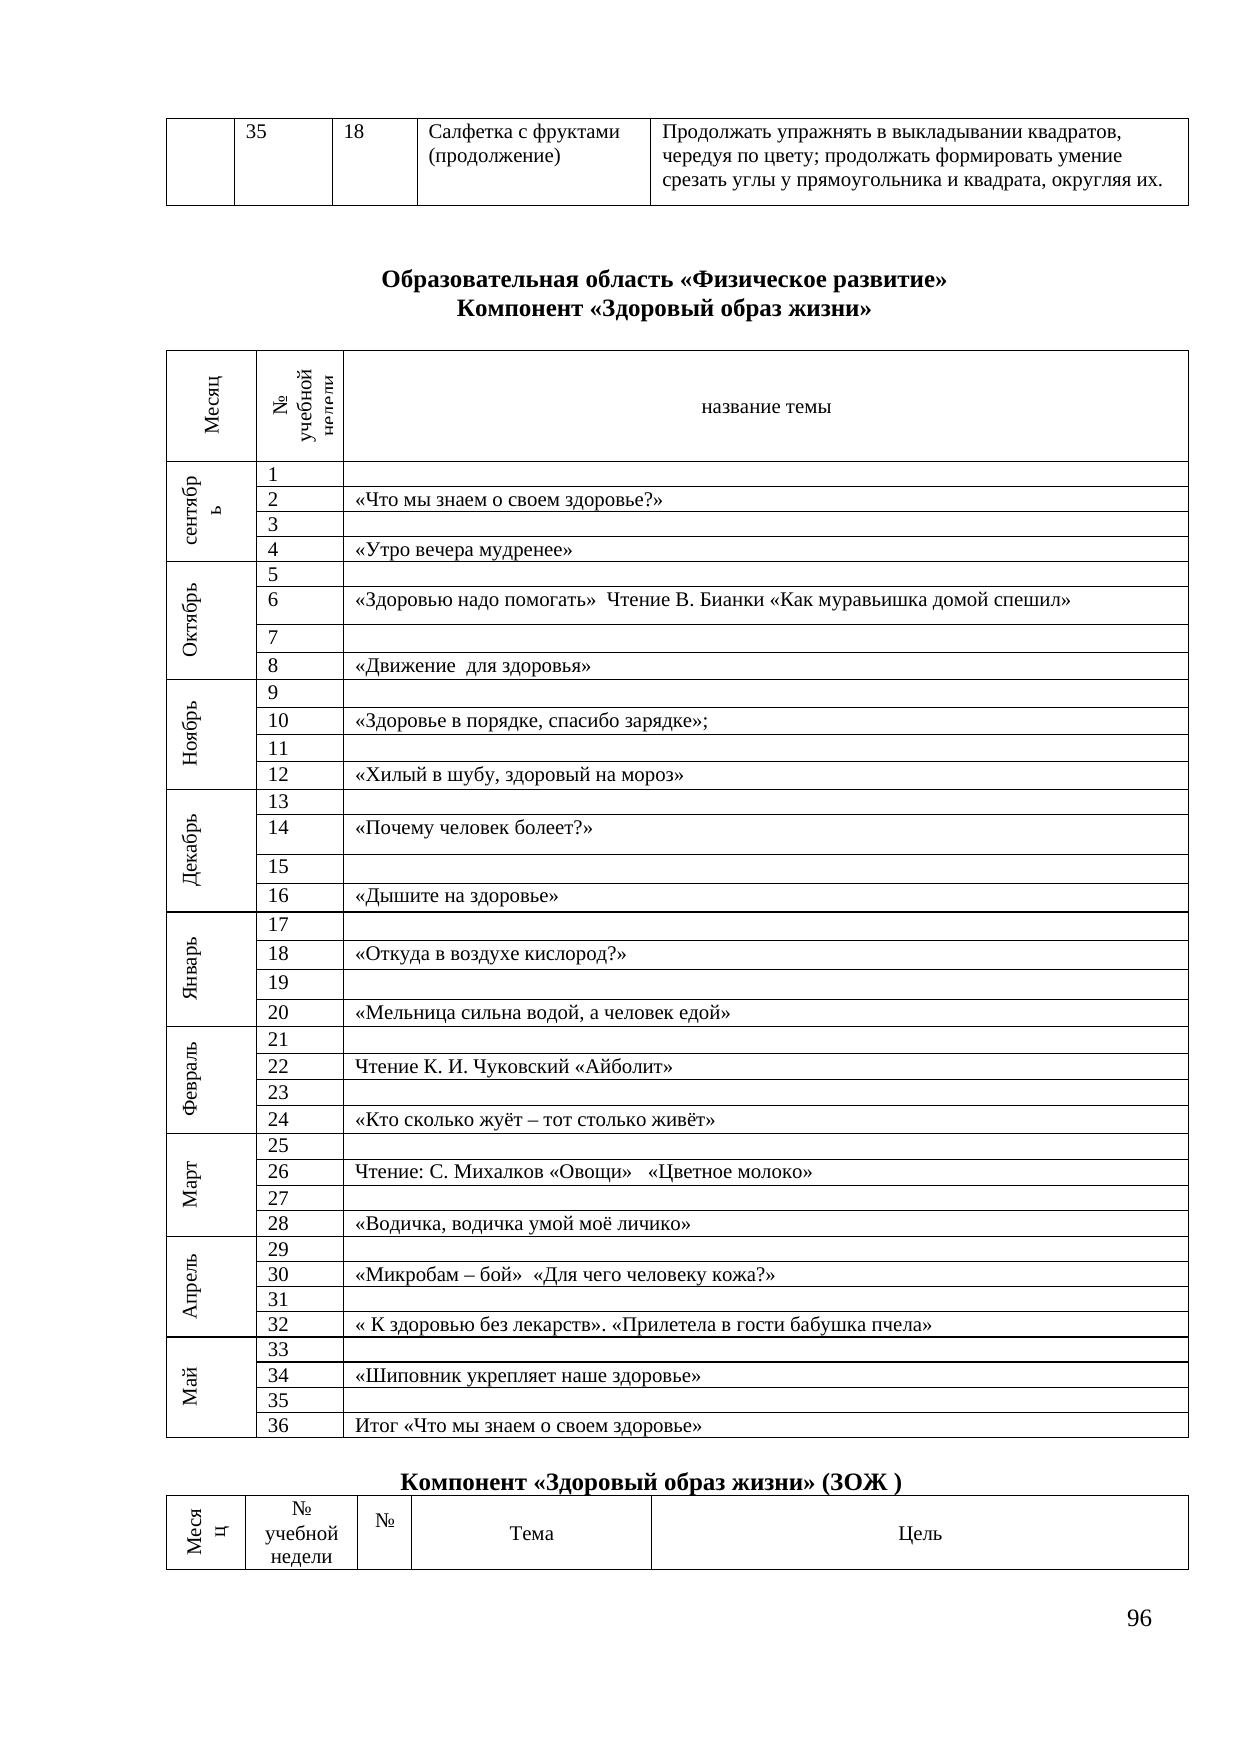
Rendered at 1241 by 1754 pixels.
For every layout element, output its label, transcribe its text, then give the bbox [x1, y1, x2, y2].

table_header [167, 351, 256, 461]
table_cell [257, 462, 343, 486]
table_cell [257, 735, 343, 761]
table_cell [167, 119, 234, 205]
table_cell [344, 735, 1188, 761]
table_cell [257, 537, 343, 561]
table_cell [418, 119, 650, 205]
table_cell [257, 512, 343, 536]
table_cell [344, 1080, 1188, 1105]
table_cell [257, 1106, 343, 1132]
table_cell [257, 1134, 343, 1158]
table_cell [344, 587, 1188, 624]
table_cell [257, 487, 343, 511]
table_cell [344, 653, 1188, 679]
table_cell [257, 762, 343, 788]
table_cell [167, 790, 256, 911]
text Компонент «Здоровый образ жизни» (ЗОЖ ) [177, 1467, 1152, 1495]
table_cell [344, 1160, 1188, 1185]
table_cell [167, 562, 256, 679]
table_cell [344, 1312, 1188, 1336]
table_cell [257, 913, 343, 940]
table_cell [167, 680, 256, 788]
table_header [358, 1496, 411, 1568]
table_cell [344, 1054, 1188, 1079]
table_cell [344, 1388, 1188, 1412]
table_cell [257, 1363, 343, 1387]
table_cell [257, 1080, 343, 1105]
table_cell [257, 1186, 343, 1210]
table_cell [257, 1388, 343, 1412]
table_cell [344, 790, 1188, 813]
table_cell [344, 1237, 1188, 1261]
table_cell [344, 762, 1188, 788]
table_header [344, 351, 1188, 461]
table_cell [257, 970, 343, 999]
text Компонент «Здоровый образ жизни» [177, 293, 1152, 321]
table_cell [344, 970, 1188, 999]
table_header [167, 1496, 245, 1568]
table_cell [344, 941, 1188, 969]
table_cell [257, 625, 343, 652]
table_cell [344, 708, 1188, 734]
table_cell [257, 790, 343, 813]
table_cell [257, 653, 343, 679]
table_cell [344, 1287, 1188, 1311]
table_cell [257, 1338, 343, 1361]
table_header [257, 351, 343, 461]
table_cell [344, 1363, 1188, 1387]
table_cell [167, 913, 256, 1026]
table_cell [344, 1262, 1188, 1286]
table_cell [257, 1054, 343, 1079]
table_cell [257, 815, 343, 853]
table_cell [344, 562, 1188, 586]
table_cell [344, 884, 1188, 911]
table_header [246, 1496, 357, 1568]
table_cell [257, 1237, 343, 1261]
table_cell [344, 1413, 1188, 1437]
text Образовательная область «Физическое развитие» [177, 264, 1152, 293]
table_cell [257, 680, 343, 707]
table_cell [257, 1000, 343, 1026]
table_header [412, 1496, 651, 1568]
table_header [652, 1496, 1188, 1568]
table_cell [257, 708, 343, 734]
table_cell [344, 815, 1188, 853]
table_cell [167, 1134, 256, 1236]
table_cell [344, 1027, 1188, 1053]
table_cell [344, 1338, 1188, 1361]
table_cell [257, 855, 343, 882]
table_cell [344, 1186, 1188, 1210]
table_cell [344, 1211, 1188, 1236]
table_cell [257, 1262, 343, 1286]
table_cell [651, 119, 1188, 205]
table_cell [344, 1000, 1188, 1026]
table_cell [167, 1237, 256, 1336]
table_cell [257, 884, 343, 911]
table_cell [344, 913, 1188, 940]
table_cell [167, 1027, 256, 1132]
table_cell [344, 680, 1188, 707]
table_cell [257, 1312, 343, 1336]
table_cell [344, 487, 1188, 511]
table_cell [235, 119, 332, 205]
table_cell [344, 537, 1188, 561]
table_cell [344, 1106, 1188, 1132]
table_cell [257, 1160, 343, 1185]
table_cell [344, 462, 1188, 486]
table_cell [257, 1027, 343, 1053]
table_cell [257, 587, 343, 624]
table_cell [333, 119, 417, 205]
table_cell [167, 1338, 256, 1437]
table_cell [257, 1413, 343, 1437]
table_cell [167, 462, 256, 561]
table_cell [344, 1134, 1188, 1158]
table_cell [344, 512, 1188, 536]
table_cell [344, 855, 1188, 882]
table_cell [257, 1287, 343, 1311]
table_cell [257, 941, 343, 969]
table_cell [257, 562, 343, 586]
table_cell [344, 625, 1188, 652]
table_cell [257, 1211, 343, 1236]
